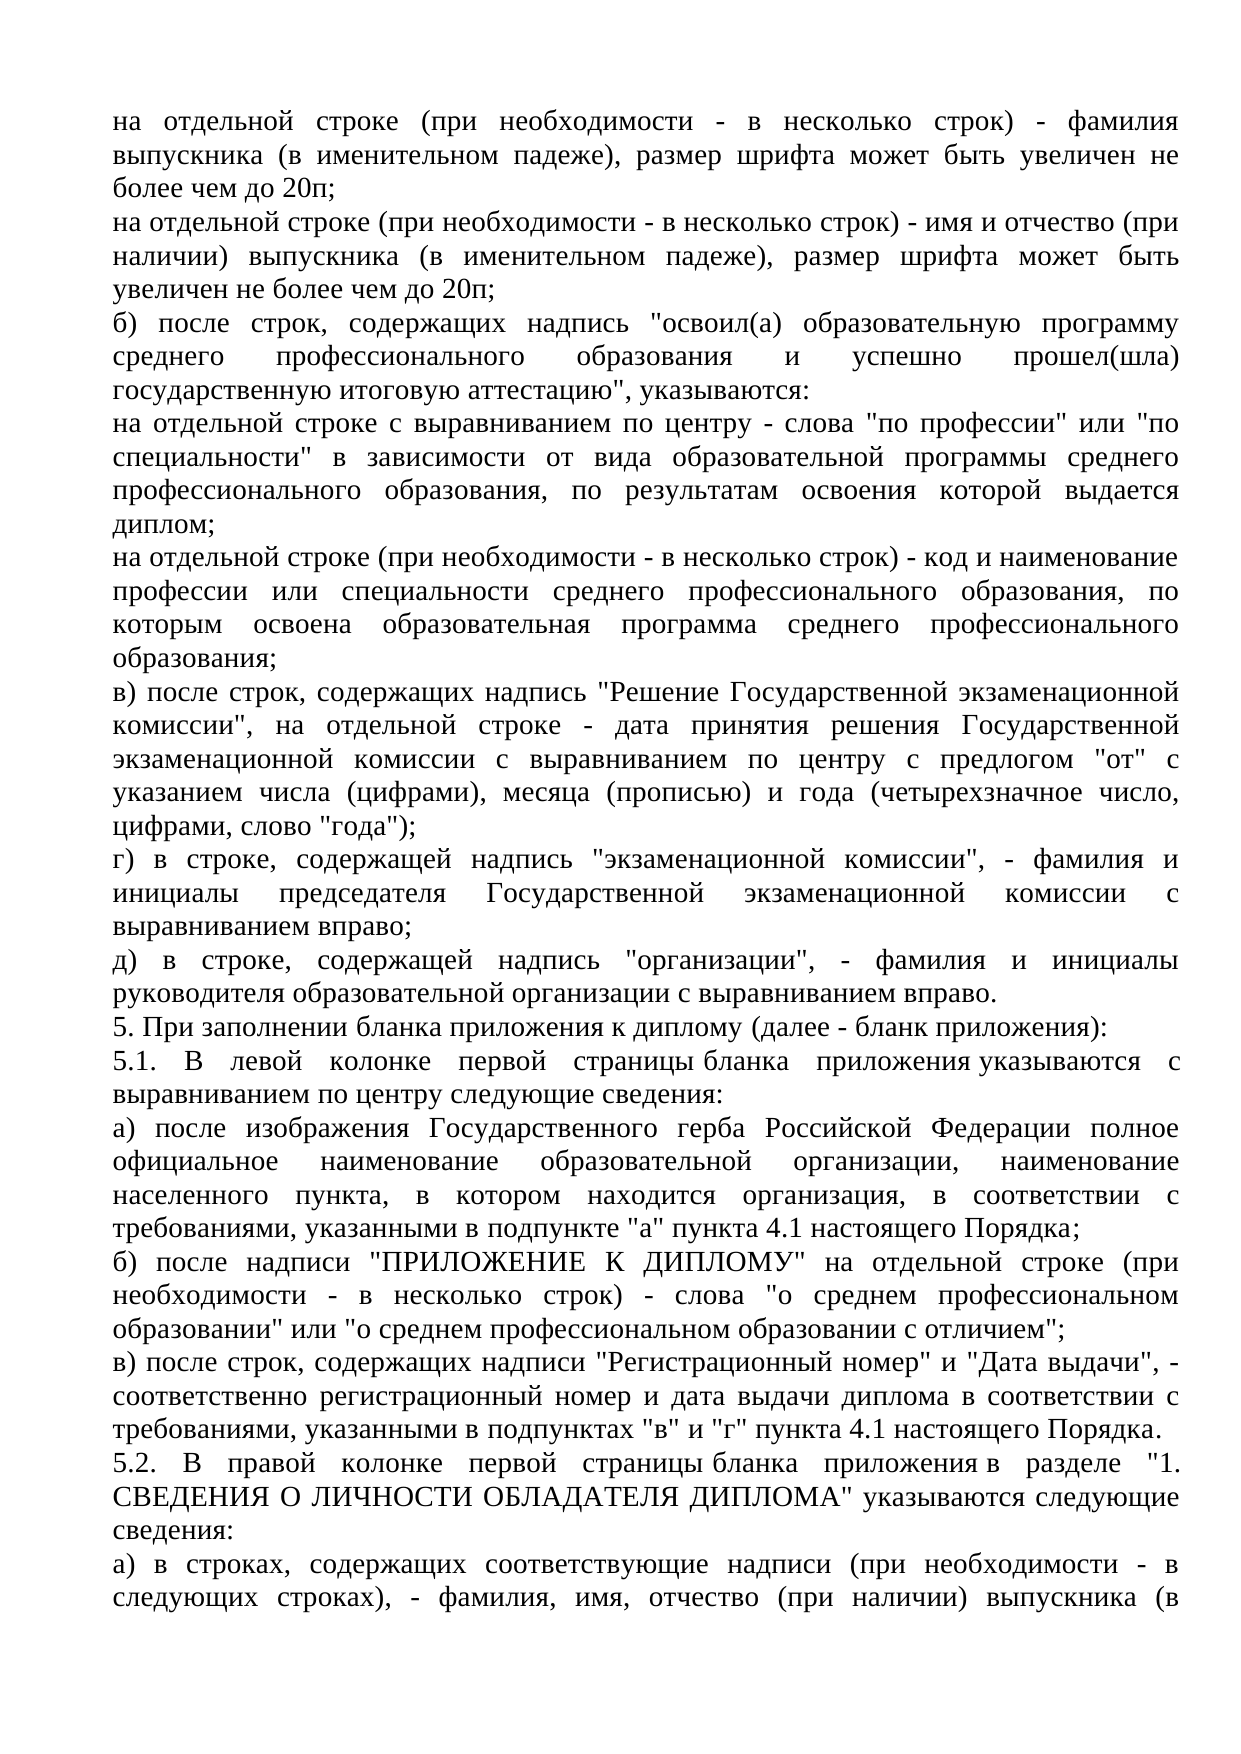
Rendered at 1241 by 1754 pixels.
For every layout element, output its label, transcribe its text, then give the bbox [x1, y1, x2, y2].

text в) после строк, содержащих надпись "Решение Государственной экзаменационной комиссии", на отдельной строке - дата принятия решения Государственной экзаменационной комиссии с выравниванием по центру с предлогом "от" с указанием числа (цифрами), месяца (прописью) и года (четырехзначное число, цифрами, слово "года"); [112, 674, 1181, 841]
text на отдельной строке (при необходимости - в несколько строк) - код и наименование профессии или специальности среднего профессионального образования, по которым освоена образовательная программа среднего профессионального образования; [112, 539, 1181, 674]
text б) после надписи "ПРИЛОЖЕНИЕ К ДИПЛОМУ" на отдельной строке (при необходимости - в несколько строк) - слова "о среднем профессиональном образовании" или "о среднем профессиональном образовании с отличием"; [112, 1244, 1181, 1344]
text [112, 1546, 1181, 1613]
text а) после изображения Государственного герба Российской Федерации полное официальное наименование образовательной организации, наименование населенного пункта, в котором находится организация, в соответствии с требованиями, указанными в подпункте "а" пункта 4.1 настоящего Порядка; [112, 1110, 1181, 1244]
text б) после строк, содержащих надпись "освоил(а) образовательную программу среднего профессионального образования и успешно прошел(шла) государственную итоговую аттестацию", указываются: [112, 305, 1181, 405]
text на отдельной строке с выравниванием по центру - слова "по профессии" или "по специальности" в зависимости от вида образовательной программы среднего профессионального образования, по результатам освоения которой выдается диплом; [112, 405, 1181, 539]
text 5. При заполнении бланка приложения к диплому (далее - бланк приложения): [112, 1009, 1181, 1043]
text в) после строк, содержащих надписи "Регистрационный номер" и "Дата выдачи", - соответственно регистрационный номер и дата выдачи диплома в соответствии с требованиями, указанными в подпунктах "в" и "г" пункта 4.1 настоящего Порядка. [112, 1344, 1181, 1445]
text д) в строке, содержащей надпись "организации", - фамилия и инициалы руководителя образовательной организации с выравниванием вправо. [112, 942, 1181, 1009]
text на отдельной строке (при необходимости - в несколько строк) - имя и отчество (при наличии) выпускника (в именительном падеже), размер шрифта может быть увеличен не более чем до 20п; [112, 204, 1181, 305]
text 5.2. В правой колонке первой страницы бланка приложения в разделе "1. СВЕДЕНИЯ О ЛИЧНОСТИ ОБЛАДАТЕЛЯ ДИПЛОМА" указываются следующие сведения: [112, 1445, 1181, 1546]
text на отдельной строке (при необходимости - в несколько строк) - фамилия выпускника (в именительном падеже), размер шрифта может быть увеличен не более чем до 20п; [112, 103, 1181, 204]
text г) в строке, содержащей надпись "экзаменационной комиссии", - фамилия и инициалы председателя Государственной экзаменационной комиссии с выравниванием вправо; [112, 841, 1181, 942]
text 5.1. В левой колонке первой страницы бланка приложения указываются с выравниванием по центру следующие сведения: [112, 1043, 1181, 1110]
